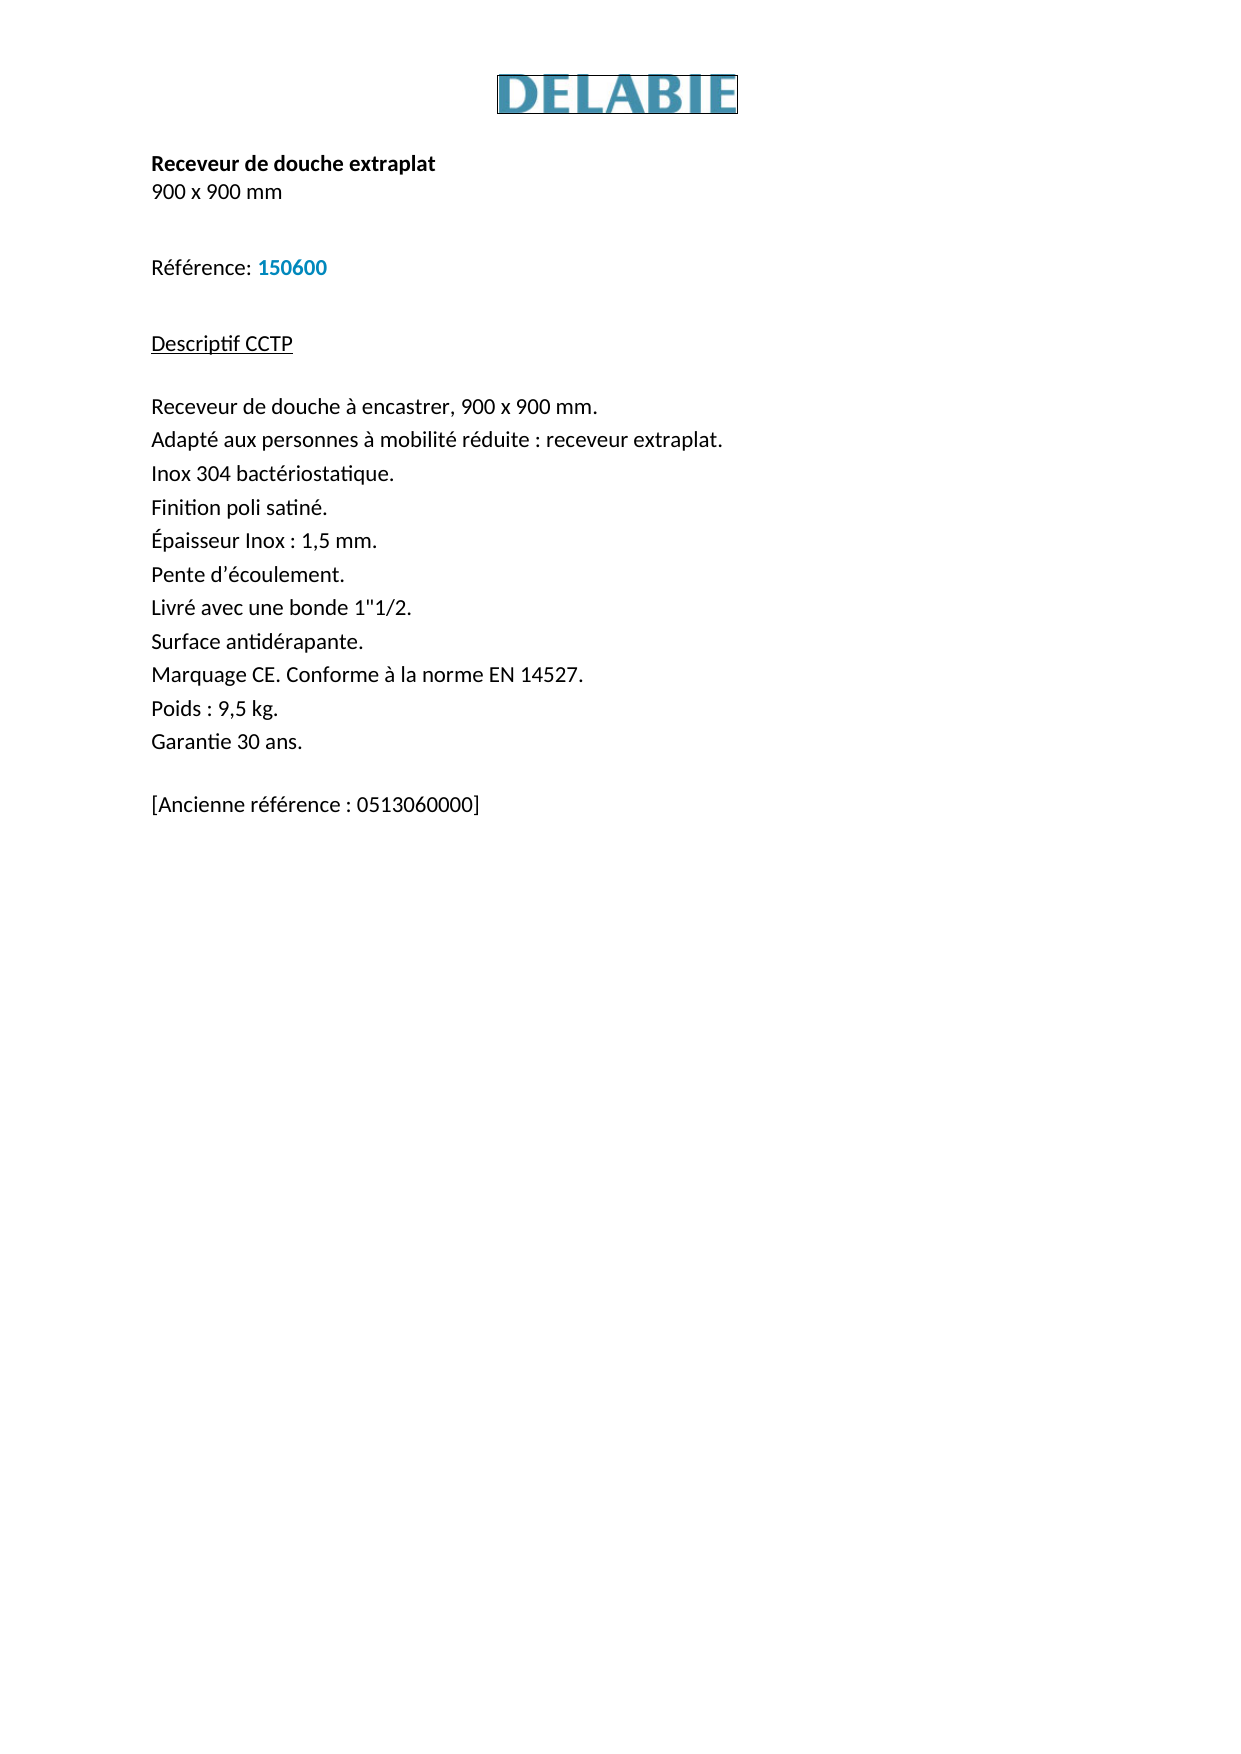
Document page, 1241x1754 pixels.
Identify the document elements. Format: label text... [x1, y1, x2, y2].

text Livré avec une bonde 1"1/2. [151, 593, 1084, 621]
text Garantie 30 ans. [151, 727, 1084, 755]
text Receveur de douche extraplat [151, 149, 1084, 177]
text 900 x 900 mm [151, 177, 1084, 205]
text Surface antidérapante. [151, 627, 1084, 655]
text Finition poli satiné. [151, 493, 1084, 521]
text Inox 304 bactériostatique. [151, 459, 1084, 487]
text Épaisseur Inox : 1,5 mm. [151, 526, 1084, 554]
text Marquage CE. Conforme à la norme EN 14527. [151, 660, 1084, 688]
text Référence: 150600 [151, 253, 1084, 281]
picture [498, 76, 737, 113]
text Pente d’écoulement. [151, 560, 1084, 588]
text Descriptif CCTP [151, 329, 1084, 357]
text Receveur de douche à encastrer, 900 x 900 mm. [151, 392, 1084, 420]
text [Ancienne référence : 0513060000] [151, 790, 1084, 818]
text Adapté aux personnes à mobilité réduite : receveur extraplat. [151, 426, 1084, 453]
text Poids : 9,5 kg. [151, 694, 1084, 722]
